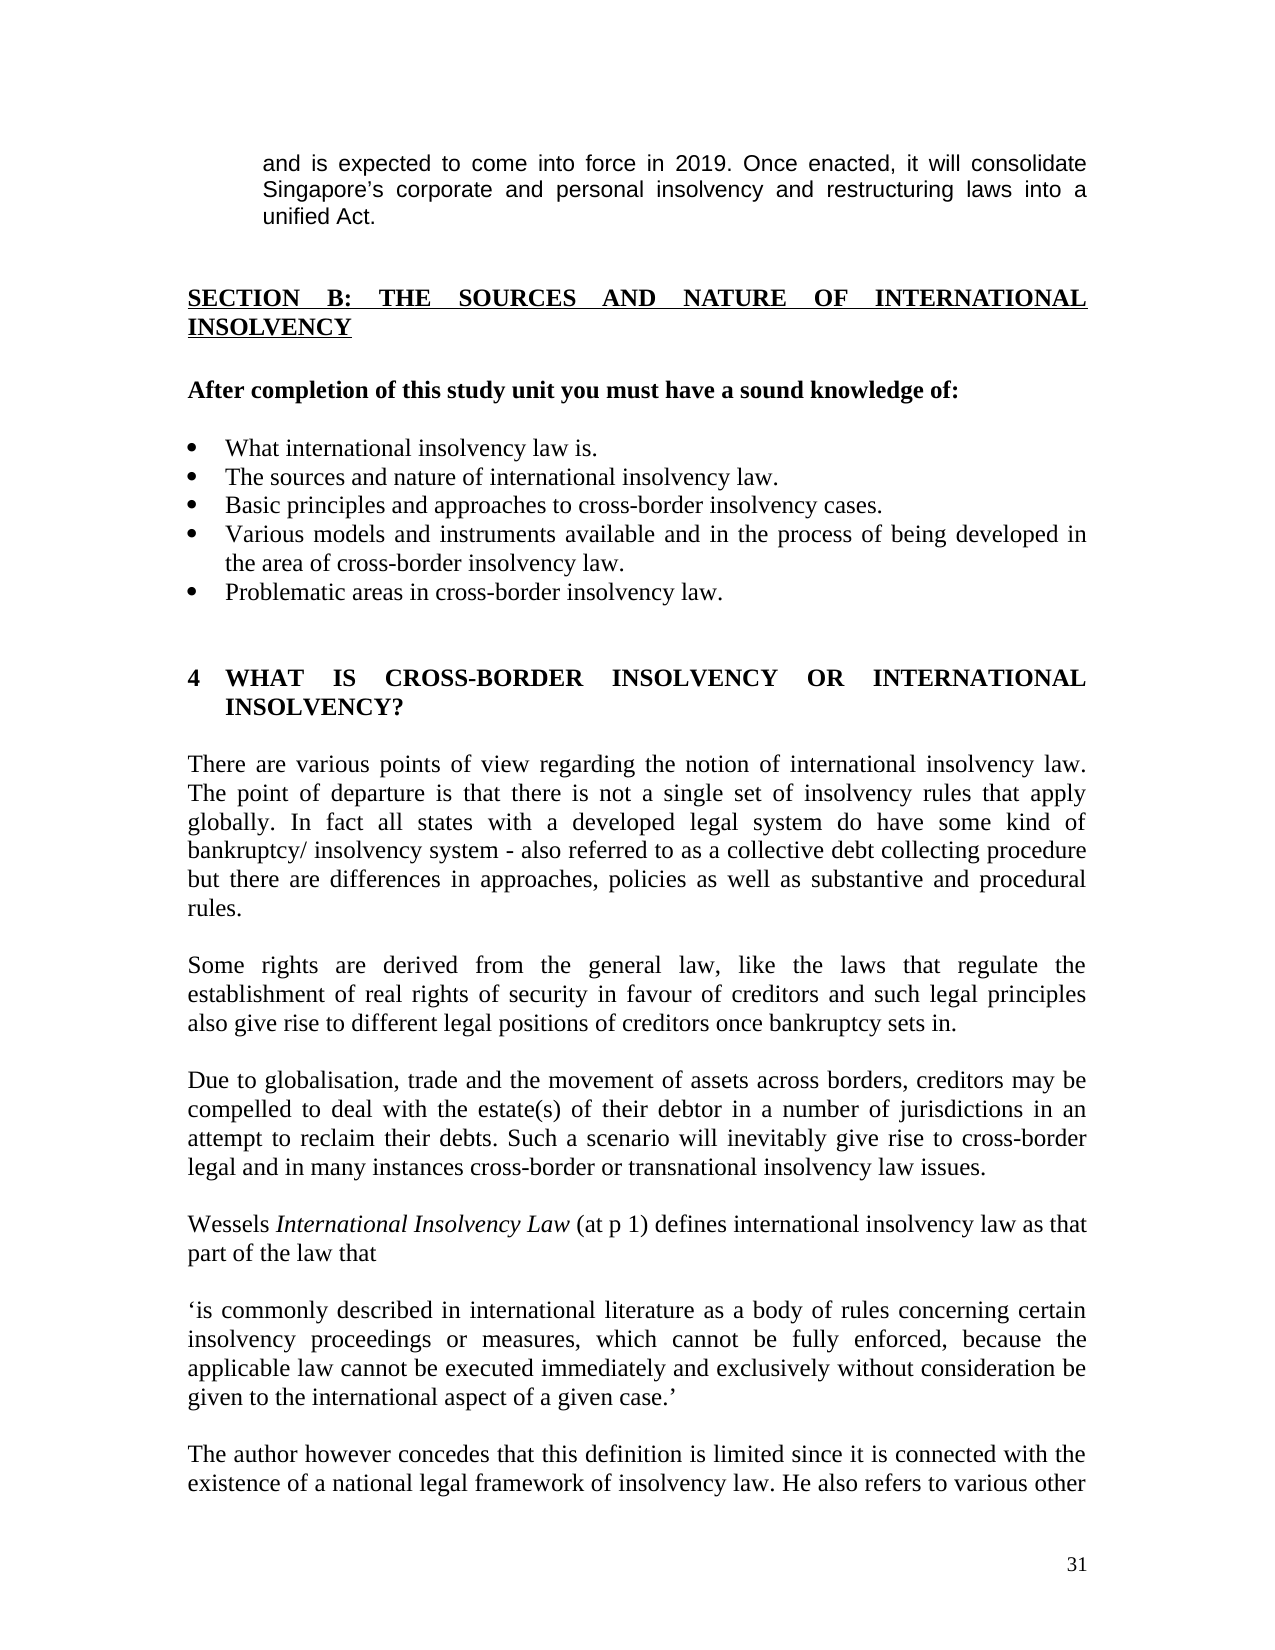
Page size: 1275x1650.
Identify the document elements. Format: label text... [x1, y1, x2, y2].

subtitle SECTION B: THE SOURCES AND NATURE OF INTERNATIONAL INSOLVENCY [187, 283, 1087, 308]
subtitle SECTION B: THE SOURCES AND NATURE OF INTERNATIONAL INSOLVENCY [187, 309, 1087, 340]
text ‘is commonly described in international literature as a body of rules concerning certain insolvency proceedings or measures, which cannot be fully enforced, because the applicable law cannot be executed immediately and exclusively without consideration be given to the international aspect of a given case.’ [187, 1295, 1087, 1410]
text Due to globalisation, trade and the movement of assets across borders, creditors may be compelled to deal with the estate(s) of their debtor in a number of jurisdictions in an attempt to reclaim their debts. Such a scenario will inevitably give rise to cross-border legal and in many instances cross-border or transnational insolvency law issues. [187, 1065, 1087, 1180]
text There are various points of view regarding the notion of international insolvency law. The point of departure is that there is not a single set of insolvency rules that apply globally. In fact all states with a developed legal system do have some kind of bankruptcy/ insolvency system - also referred to as a collective debt collecting procedure but there are differences in approaches, policies as well as substantive and procedural rules. [187, 749, 1087, 922]
text Singapore is also now becoming a major role-player in the region and it is in process to implement its new Insolvency, Restructuring and Dissolution Bill (called the Omnibus Bill). The Bill was passed by parliament on 1 October 2018 and is expected to come into force in 2019. Once enacted, it will consolidate Singapore’s corporate and personal insolvency and restructuring laws into a unified Act. [262, 150, 1087, 229]
text After completion of this study unit you must have a sound knowledge of: [187, 375, 1087, 404]
list The sources and nature of international insolvency law. [187, 462, 1087, 490]
text 4 WHAT IS CROSS-BORDER INSOLVENCY OR INTERNATIONAL INSOLVENCY? [187, 663, 1087, 720]
text Some rights are derived from the general law, like the laws that regulate the establishment of real rights of security in favour of creditors and such legal principles also give rise to different legal positions of creditors once bankruptcy sets in. [187, 950, 1087, 1037]
list What international insolvency law is. [187, 433, 1087, 462]
list Basic principles and approaches to cross-border insolvency cases. [187, 490, 1087, 519]
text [187, 1439, 1087, 1497]
list Various models and instruments available and in the process of being developed in the area of cross-border insolvency law. [187, 519, 1087, 577]
list Problematic areas in cross-border insolvency law. [187, 577, 1087, 605]
text Wessels International Insolvency Law (at p 1) defines international insolvency law as that part of the law that [187, 1209, 1087, 1267]
